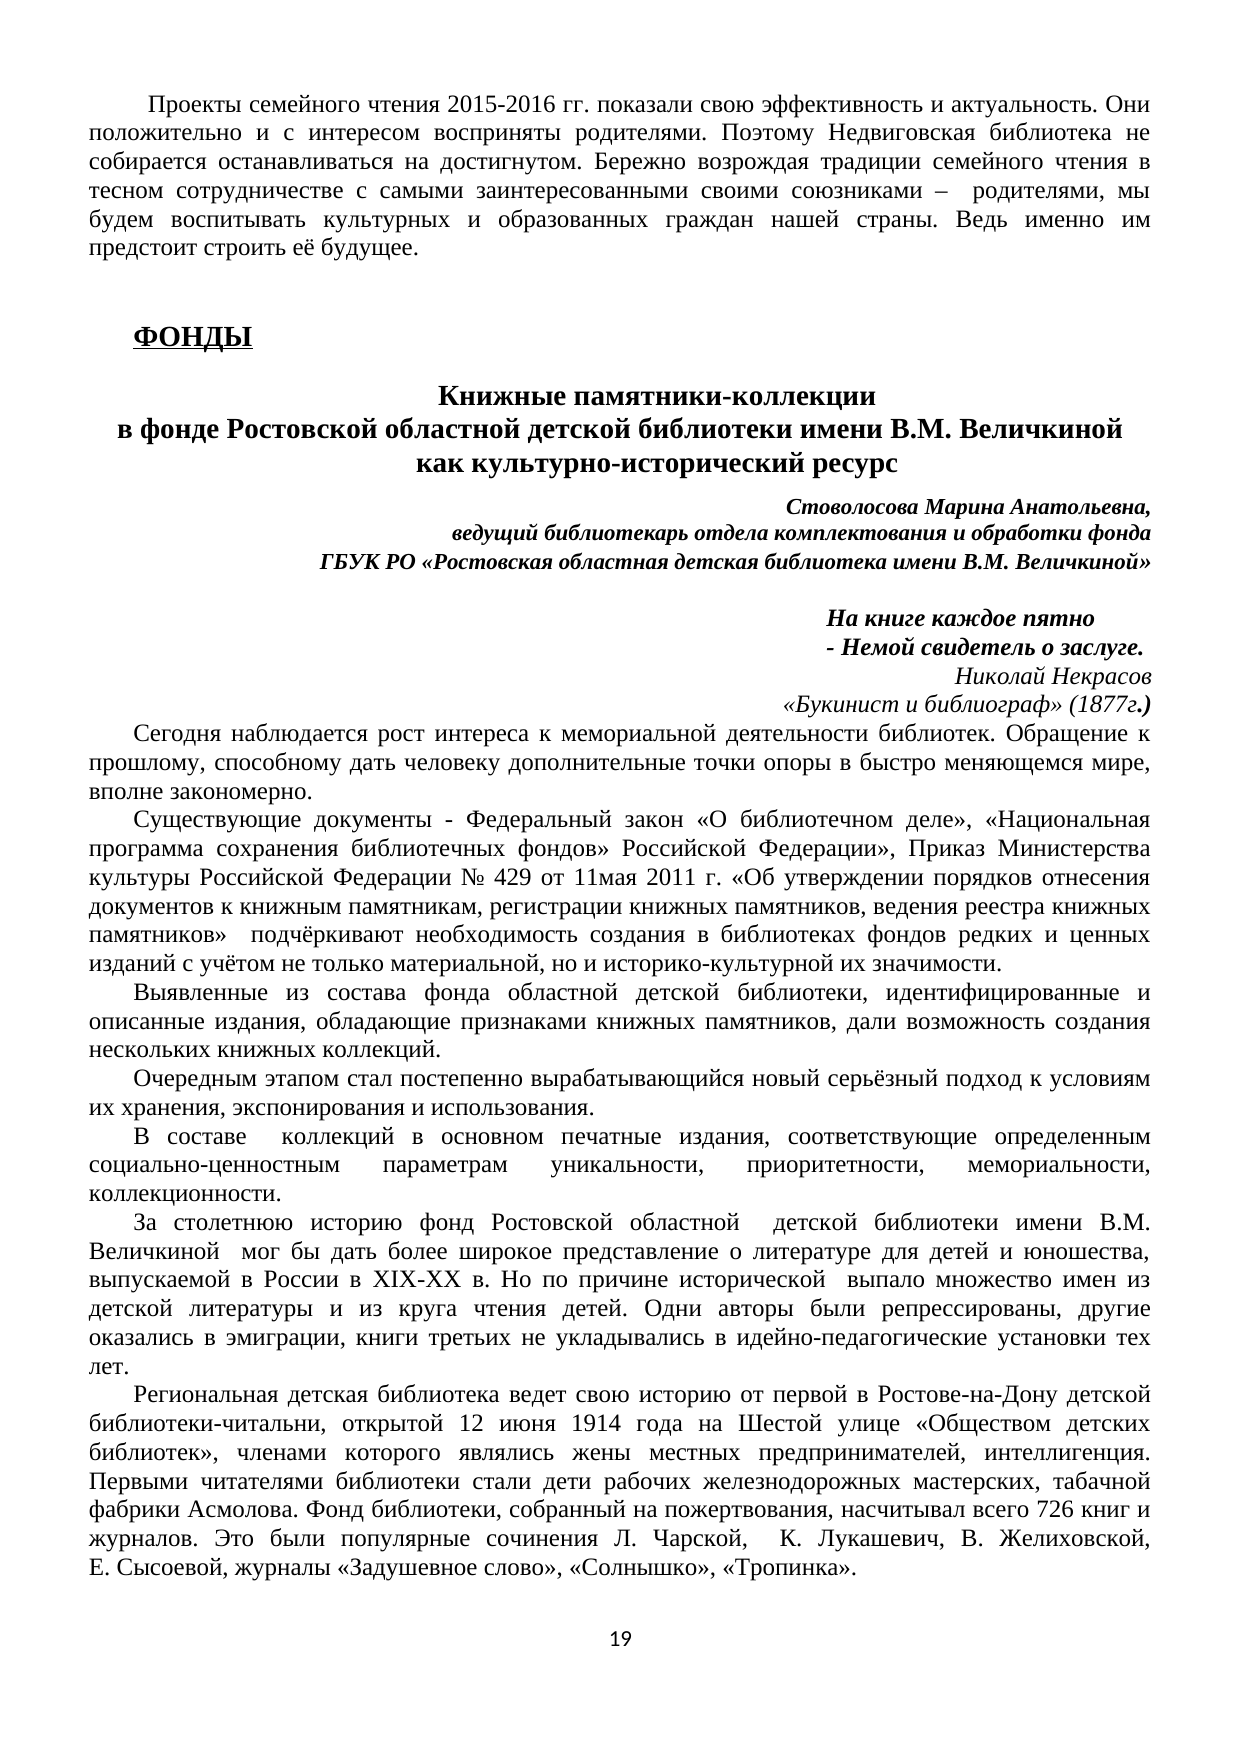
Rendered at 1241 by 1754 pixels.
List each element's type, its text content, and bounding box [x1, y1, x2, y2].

text Существующие документы - Федеральный закон «О библиотечном деле», «Национальная программа сохранения библиотечных фондов» Российской Федерации», Приказ Министерства культуры Российской Федерации № 429 от 11мая 2011 г. «Об утверждении порядков отнесения документов к книжным памятникам, регистрации книжных памятников, ведения реестра книжных памятников» подчёркивают необходимость создания в библиотеках фондов редких и ценных изданий с учётом не только материальной, но и историко-культурной их значимости. [89, 804, 1152, 977]
text Выявленные из состава фонда областной детской библиотеки, идентифицированные и описанные издания, обладающие признаками книжных памятников, дали возможность создания нескольких книжных коллекций. [89, 977, 1152, 1063]
text как культурно-исторический ресурс [89, 445, 1152, 479]
text в фонде Ростовской областной детской библиотеки имени В.М. Величкиной [89, 412, 1152, 445]
text Сегодня наблюдается рост интереса к мемориальной деятельности библиотек. Обращение к прошлому, способному дать человеку дополнительные точки опоры в быстро меняющемся мире, вполне закономерно. [89, 718, 1152, 804]
text ФОНДЫ [89, 319, 1152, 352]
text На книге каждое пятно [221, 603, 1152, 632]
text ГБУК РО «Ростовская областная детская библиотека имени В.М. Величкиной» [89, 546, 1152, 574]
text В составе коллекций в основном печатные издания, соответствующие определенным социально-ценностным параметрам уникальности, приоритетности, мемориальности, коллекционности. [89, 1121, 1152, 1207]
text ведущий библиотекарь отдела комплектования и обработки фонда [89, 519, 1152, 546]
text - Немой свидетель о заслуге. [147, 632, 1152, 661]
text Стоволосова Марина Анатольевна, [89, 493, 1152, 519]
text «Букинист и библиограф» (1877г.) [89, 689, 1152, 718]
text Николай Некрасов [89, 661, 1152, 689]
text Региональная детская библиотека ведет свою историю от первой в Ростове-на-Дону детской библиотеки-читальни, открытой 12 июня 1914 года на Шестой улице «Обществом детских библиотек», членами которого являлись жены местных предпринимателей, интеллигенция. Первыми читателями библиотеки стали дети рабочих железнодорожных мастерских, табачной фабрики Асмолова. Фонд библиотеки, собранный на пожертвования, насчитывал всего 726 книг и журналов. Это были популярные сочинения Л. Чарской, К. Лукашевич, В. Желиховской, Е. Сысоевой, журналы «Задушевное слово», «Солнышко», «Тропинка». [89, 1379, 1152, 1581]
text Книжные памятники-коллекции [89, 378, 1152, 412]
text За столетнюю историю фонд Ростовской областной детской библиотеки имени В.М. Величкиной мог бы дать более широкое представление о литературе для детей и юношества, выпускаемой в России в XIX-XX в. Но по причине исторической выпало множество имен из детской литературы и из круга чтения детей. Одни авторы были репрессированы, другие оказались в эмиграции, книги третьих не укладывались в идейно-педагогические установки тех лет. [89, 1207, 1152, 1379]
text Проекты семейного чтения 2015-2016 гг. показали свою эффективность и актуальность. Они положительно и с интересом восприняты родителями. Поэтому Недвиговская библиотека не собирается останавливаться на достигнутом. Бережно возрождая традиции семейного чтения в тесном сотрудничестве с самыми заинтересованными своими союзниками – родителями, мы будем воспитывать культурных и образованных граждан нашей страны. Ведь именно им предстоит строить её будущее. [89, 89, 1152, 261]
text Очередным этапом стал постепенно вырабатывающийся новый серьёзный подход к условиям их хранения, экспонирования и использования. [89, 1063, 1152, 1121]
